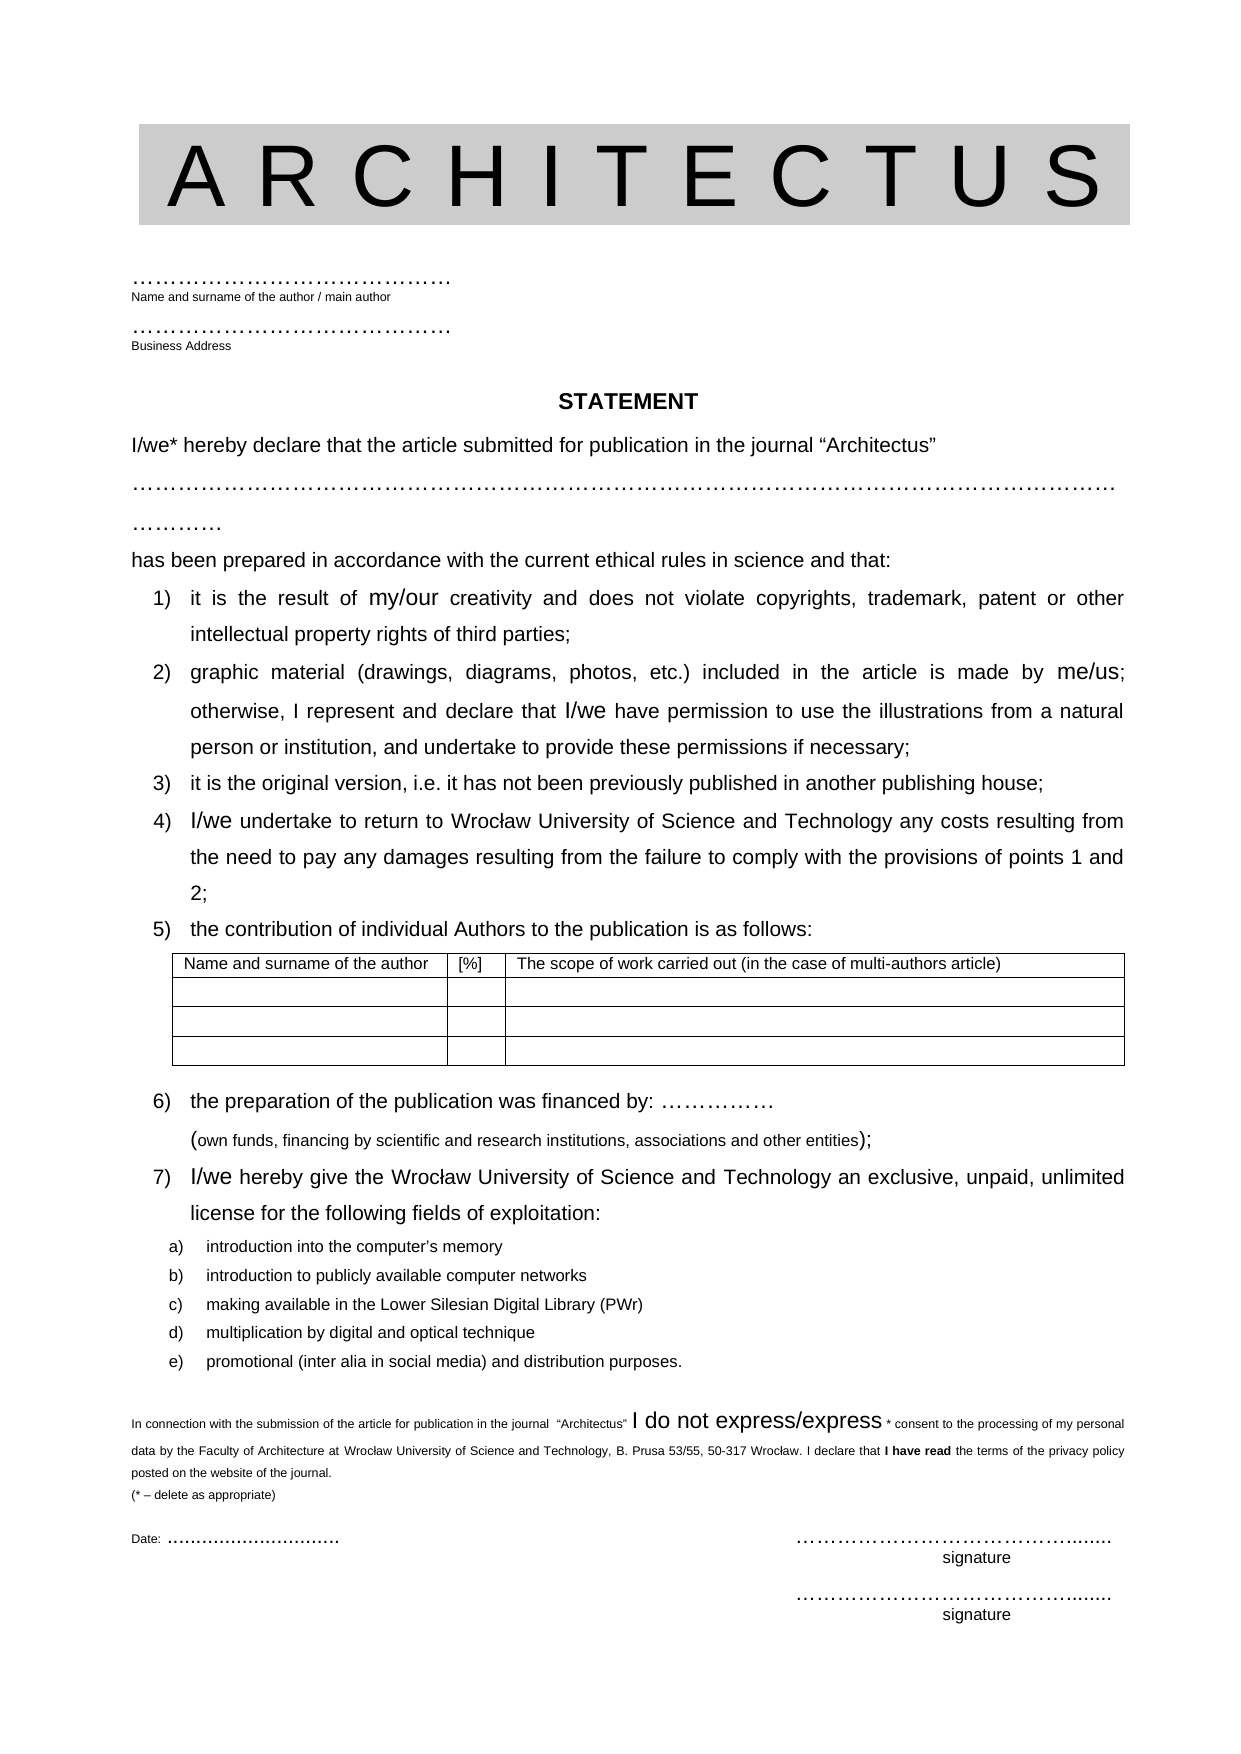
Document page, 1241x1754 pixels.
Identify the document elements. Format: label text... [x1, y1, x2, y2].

list hereby give the Wrocław University of Science and Technology an exclusive, unpaid, unlimited license for the following fields of exploitation: [153, 1163, 1125, 1225]
text In connection with the submission of the article for publication in the journal “Architectus” * consent to the processing of my personal data by the Faculty of Architecture at Wrocław University of Science and Technology, B. Prusa 53/55, 50-317 Wrocław. I declare that I have read the terms of the privacy policy posted on the website of the journal. [131, 1407, 1125, 1480]
text …………………………………........ [721, 1581, 1125, 1605]
table_header Name and surname of the author [173, 954, 447, 977]
table_cell [506, 978, 1124, 1006]
list it is the original version, i.e. it has not been previously published in another publishing house; [153, 771, 1125, 795]
table_header The scope of work carried out (in the case of multi-authors article) [506, 954, 1124, 977]
table_cell [173, 978, 447, 1006]
list multiplication by digital and optical technique [169, 1323, 1125, 1342]
table_cell [448, 978, 505, 1006]
table_cell [506, 1007, 1124, 1036]
text signature [131, 1547, 1125, 1567]
list the preparation of the publication was financed by: [153, 1087, 1125, 1114]
table_cell [173, 1007, 447, 1036]
table_header [%] [448, 954, 505, 977]
list promotional (inter alia in social media) and distribution purposes. [169, 1352, 1125, 1371]
text I/we* hereby declare that the article submitted for publication in the journal “Architectus” [131, 433, 1125, 457]
table_cell [506, 1037, 1124, 1065]
list introduction to publicly available computer networks [169, 1266, 1125, 1285]
table_cell [173, 1037, 447, 1065]
text (* – delete as appropriate) [131, 1487, 1125, 1502]
text STATEMENT [131, 388, 1125, 414]
list it is the result of creativity and does not violate copyrights, trademark, patent or other intellectual property rights of third parties; [153, 584, 1125, 646]
table_cell [448, 1007, 505, 1036]
list making available in the Lower Silesian Digital Library (PWr) [169, 1294, 1125, 1314]
list graphic material (drawings, diagrams, photos, etc.) included in the article is made by ; otherwise, I represent and declare that have permission to use the illustrations from a natural person or institution, and undertake to provide these permissions if necessary; [153, 658, 1125, 759]
text Date: .............................. …………………………………........ [131, 1523, 1125, 1547]
list introduction into the computer’s memory [169, 1237, 1125, 1256]
text has been prepared in accordance with the current ethical rules in science and that: [131, 548, 1125, 572]
text Business Address [131, 338, 1125, 353]
table_cell [448, 1037, 505, 1065]
text (own funds, financing by scientific and research institutions, associations and other entities); [153, 1127, 1125, 1151]
list undertake to return to Wrocław University of Science and Technology any costs resulting from the need to pay any damages resulting from the failure to comply with the provisions of points 1 and 2; [153, 807, 1125, 905]
text signature [131, 1605, 1125, 1624]
table_header ARCHITECTUS [139, 124, 1130, 225]
text Name and surname of the author / main author [131, 289, 1125, 304]
list the contribution of individual Authors to the publication is as follows: [153, 917, 1125, 941]
